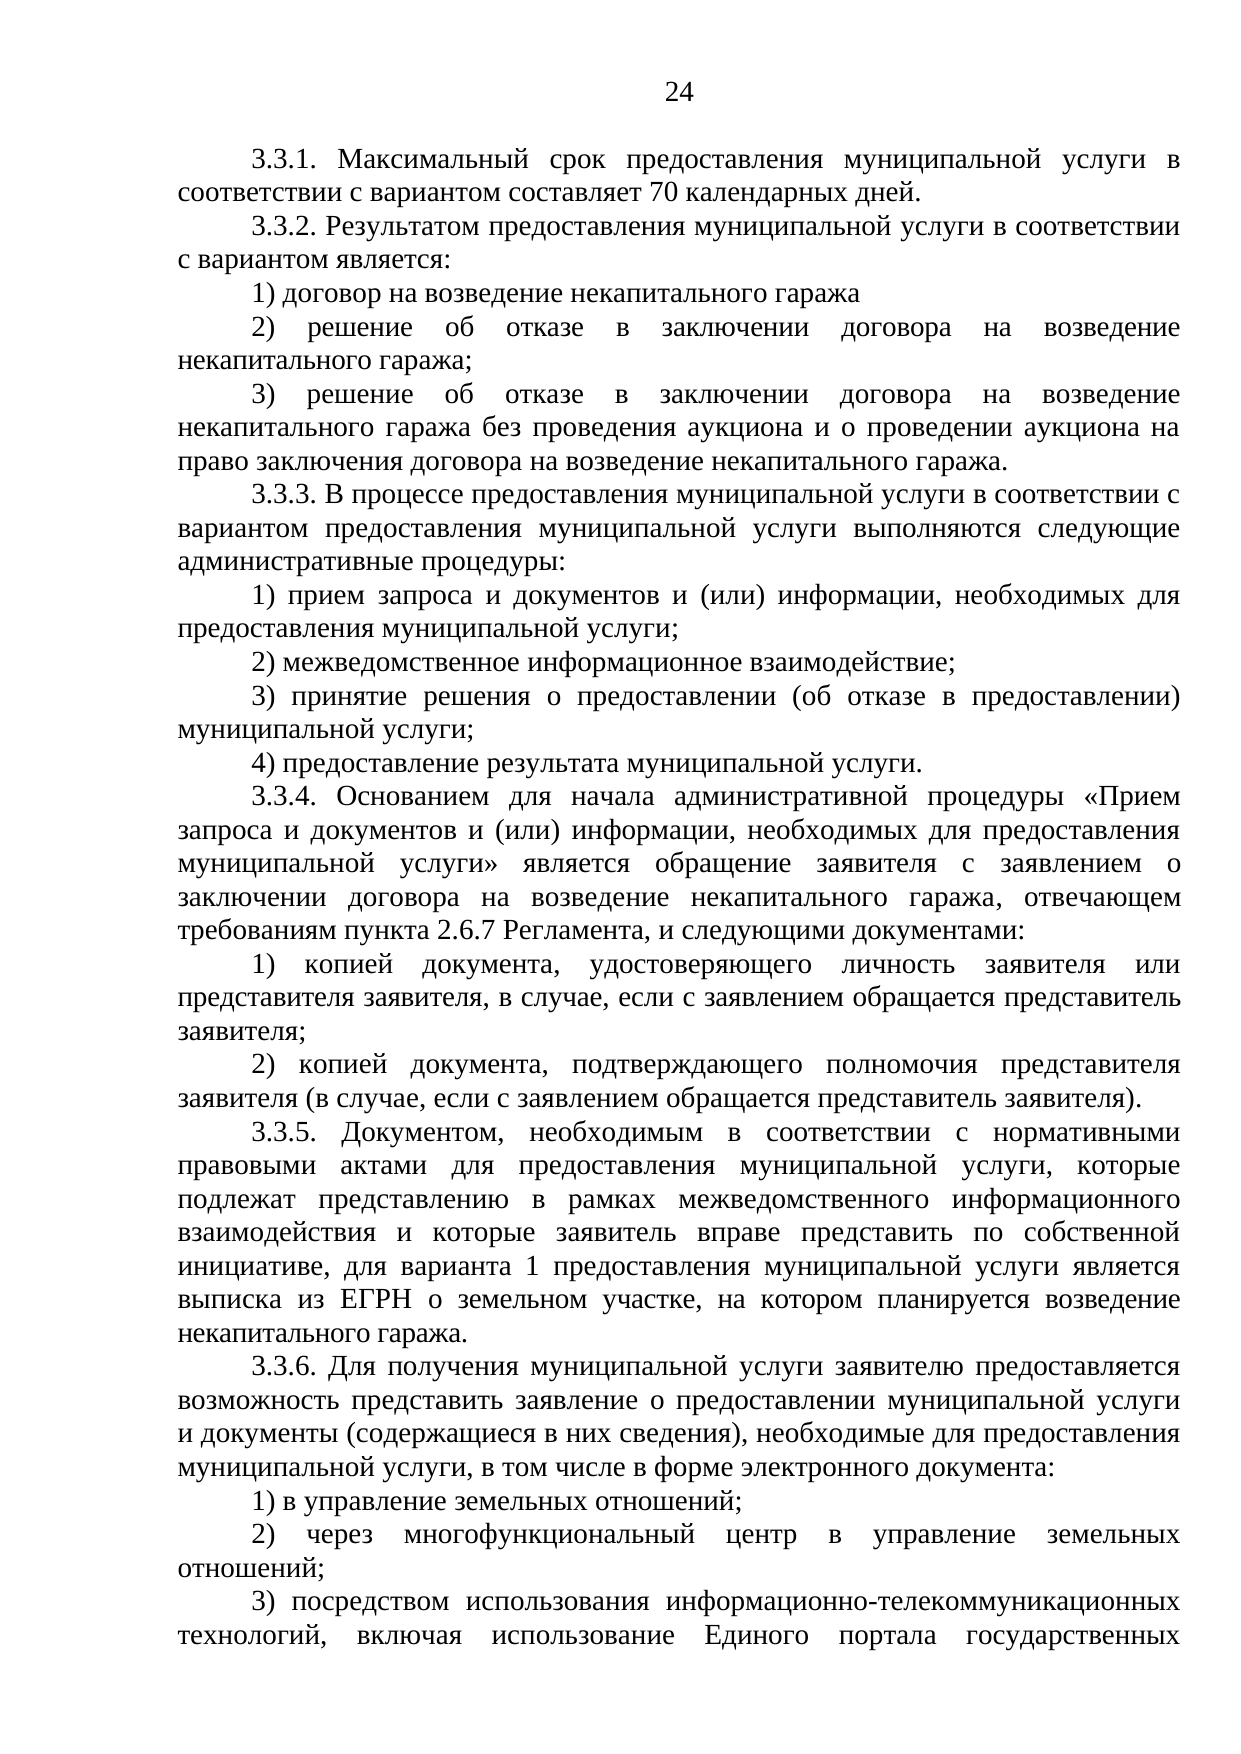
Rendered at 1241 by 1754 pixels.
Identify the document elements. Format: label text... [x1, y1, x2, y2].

text 3.3.2. Результатом предоставления муниципальной услуги в соответствии с вариантом является: [177, 208, 1181, 275]
text 3.3.6. Для получения муниципальной услуги заявителю предоставляется возможность представить заявление о предоставлении муниципальной услуги и документы (содержащиеся в них сведения), необходимые для предоставления муниципальной услуги, в том числе в форме электронного документа: [177, 1348, 1181, 1483]
text 1) в управление земельных отношений; [177, 1483, 1181, 1516]
text 1) договор на возведение некапитального гаража [177, 275, 1181, 309]
text 2) копией документа, подтверждающего полномочия представителя заявителя (в случае, если с заявлением обращается представитель заявителя). [177, 1047, 1181, 1114]
text 3) решение об отказе в заключении договора на возведение некапитального гаража без проведения аукциона и о проведении аукциона на право заключения договора на возведение некапитального гаража. [177, 376, 1181, 476]
text 1) копией документа, удостоверяющего личность заявителя или представителя заявителя, в случае, если с заявлением обращается представитель заявителя; [177, 946, 1181, 1047]
text 1) прием запроса и документов и (или) информации, необходимых для предоставления муниципальной услуги; [177, 577, 1181, 644]
text 3.3.3. В процессе предоставления муниципальной услуги в соответствии с вариантом предоставления муниципальной услуги выполняются следующие административные процедуры: [177, 476, 1181, 577]
text 3.3.4. Основанием для начала административной процедуры «Прием запроса и документов и (или) информации, необходимых для предоставления муниципальной услуги» является обращение заявителя с заявлением о заключении договора на возведение некапитального гаража, отвечающем требованиям пункта 2.6.7 Регламента, и следующими документами: [177, 778, 1181, 946]
text 2) межведомственное информационное взаимодействие; [177, 644, 1181, 678]
text 2) решение об отказе в заключении договора на возведение некапитального гаража; [177, 309, 1181, 376]
text 4) предоставление результата муниципальной услуги. [177, 745, 1181, 778]
text 3.3.5. Документом, необходимым в соответствии с нормативными правовыми актами для предоставления муниципальной услуги, которые подлежат представлению в рамках межведомственного информационного взаимодействия и которые заявитель вправе представить по собственной инициативе, для варианта 1 предоставления муниципальной услуги является выписка из ЕГРН о земельном участке, на котором планируется возведение некапитального гаража. [177, 1114, 1181, 1348]
text 3.3.1. Максимальный срок предоставления муниципальной услуги в соответствии с вариантом составляет 70 календарных дней. [177, 141, 1181, 208]
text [177, 1583, 1181, 1650]
text 3) принятие решения о предоставлении (об отказе в предоставлении) муниципальной услуги; [177, 678, 1181, 745]
text 2) через многофункциональный центр в управление земельных отношений; [177, 1516, 1181, 1583]
